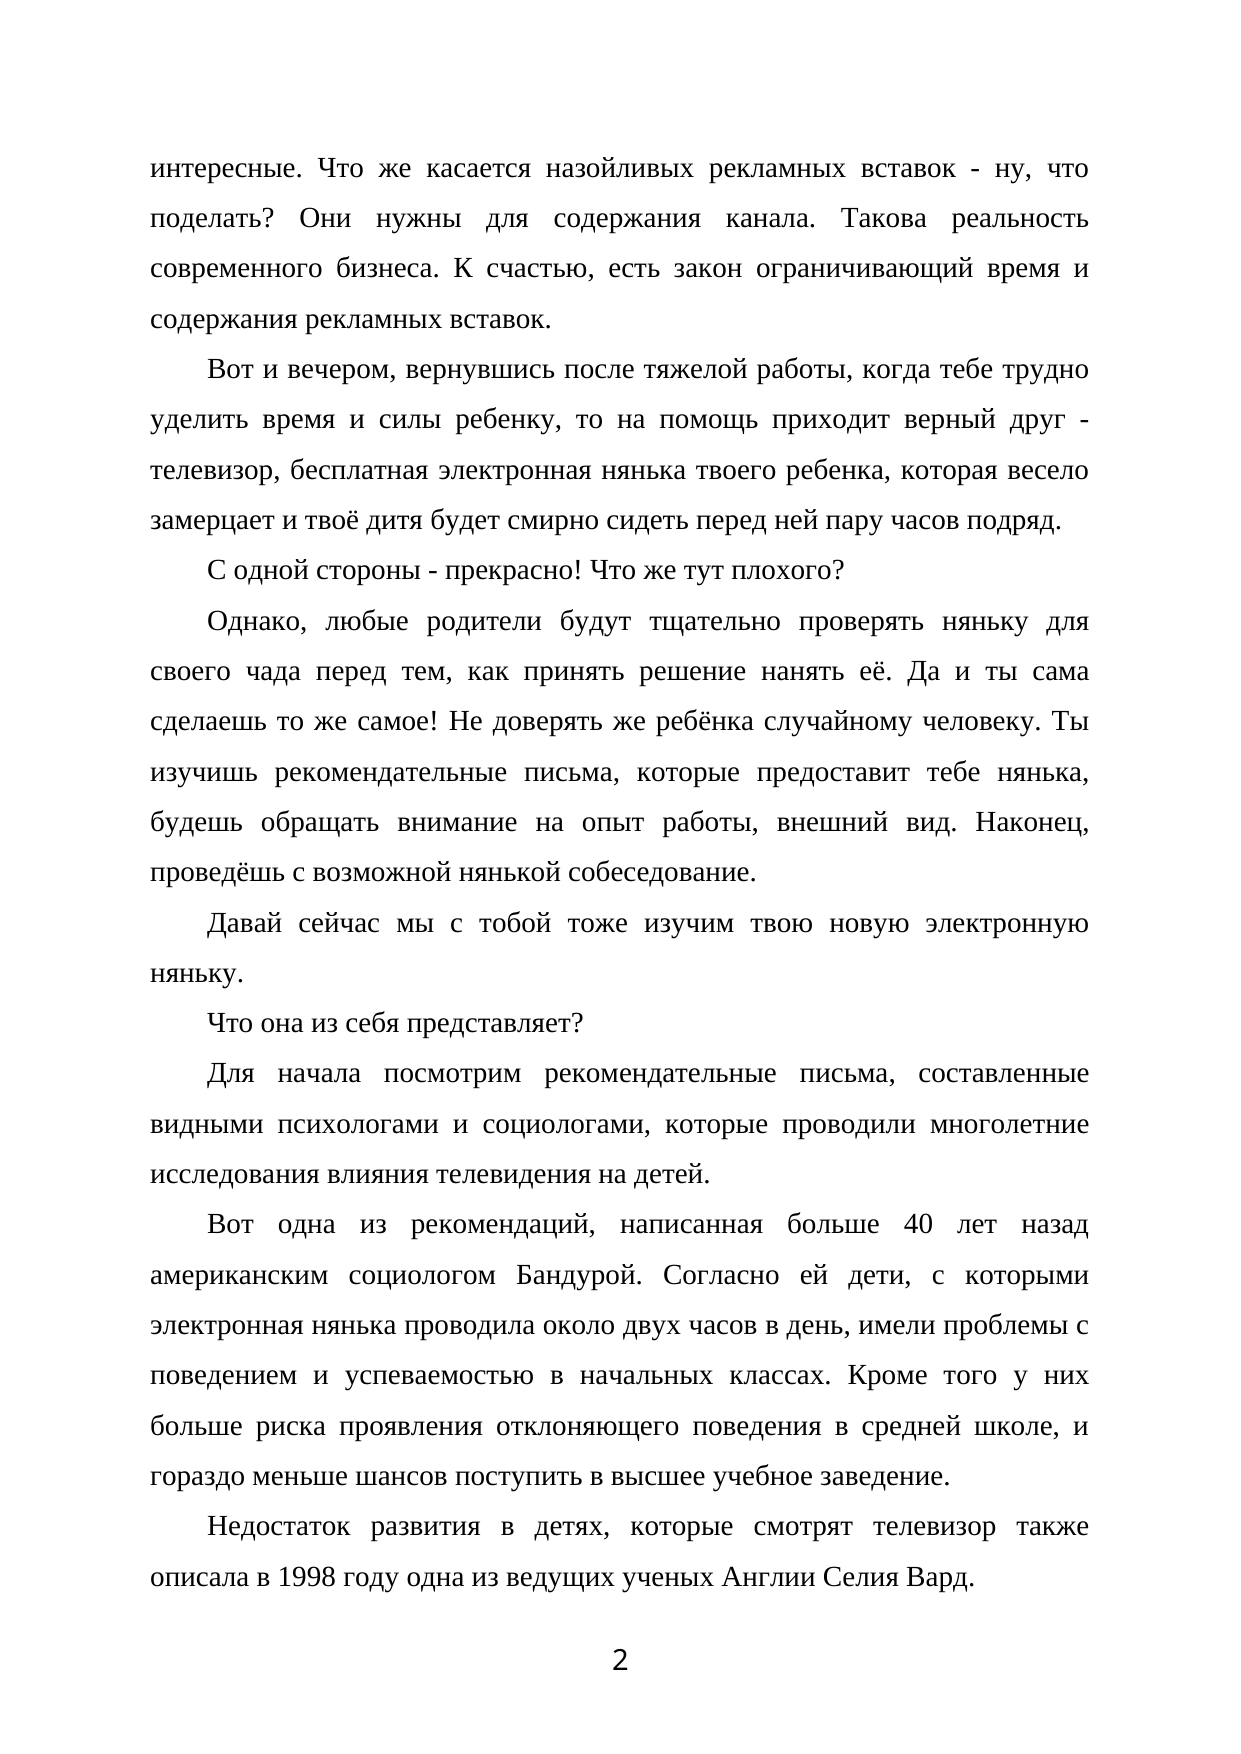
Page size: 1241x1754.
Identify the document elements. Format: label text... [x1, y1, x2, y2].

text Однако, любые родители будут тщательно проверять няньку для своего чада перед тем, как принять решение нанять её. Да и ты сама сделаешь то же самое! Не доверять же ребёнка случайному человеку. Ты изучишь рекомендательные письма, которые предоставит тебе нянька, будешь обращать внимание на опыт работы, внешний вид. Наконец, проведёшь с возможной нянькой собеседование. [150, 603, 1090, 888]
text Для начала посмотрим рекомендательные письма, составленные видными психологами и социологами, которые проводили многолетние исследования влияния телевидения на детей. [150, 1056, 1090, 1190]
text С одной стороны - прекрасно! Что же тут плохого? [150, 552, 1090, 586]
text Давай сейчас мы с тобой тоже изучим твою новую электронную няньку. [150, 905, 1090, 988]
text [150, 150, 1090, 334]
text Вот и вечером, вернувшись после тяжелой работы, когда тебе трудно уделить время и силы ребенку, то на помощь приходит верный друг - телевизор, бесплатная электронная нянька твоего ребенка, которая весело замерцает и твоё дитя будет смирно сидеть перед ней пару часов подряд. [150, 351, 1090, 536]
text Вот одна из рекомендаций, написанная больше 40 лет назад американским социологом Бандурой. Согласно ей дети, с которыми электронная нянька проводила около двух часов в день, имели проблемы с поведением и успеваемостью в начальных классах. Кроме того у них больше риска проявления отклоняющего поведения в средней школе, и гораздо меньше шансов поступить в высшее учебное заведение. [150, 1207, 1090, 1492]
text Что она из себя представляет? [150, 1005, 1090, 1039]
text Недостаток развития в детях, которые смотрят телевизор также описала в 1998 году одна из ведущих ученых Англии Селия Вард. [150, 1508, 1090, 1592]
